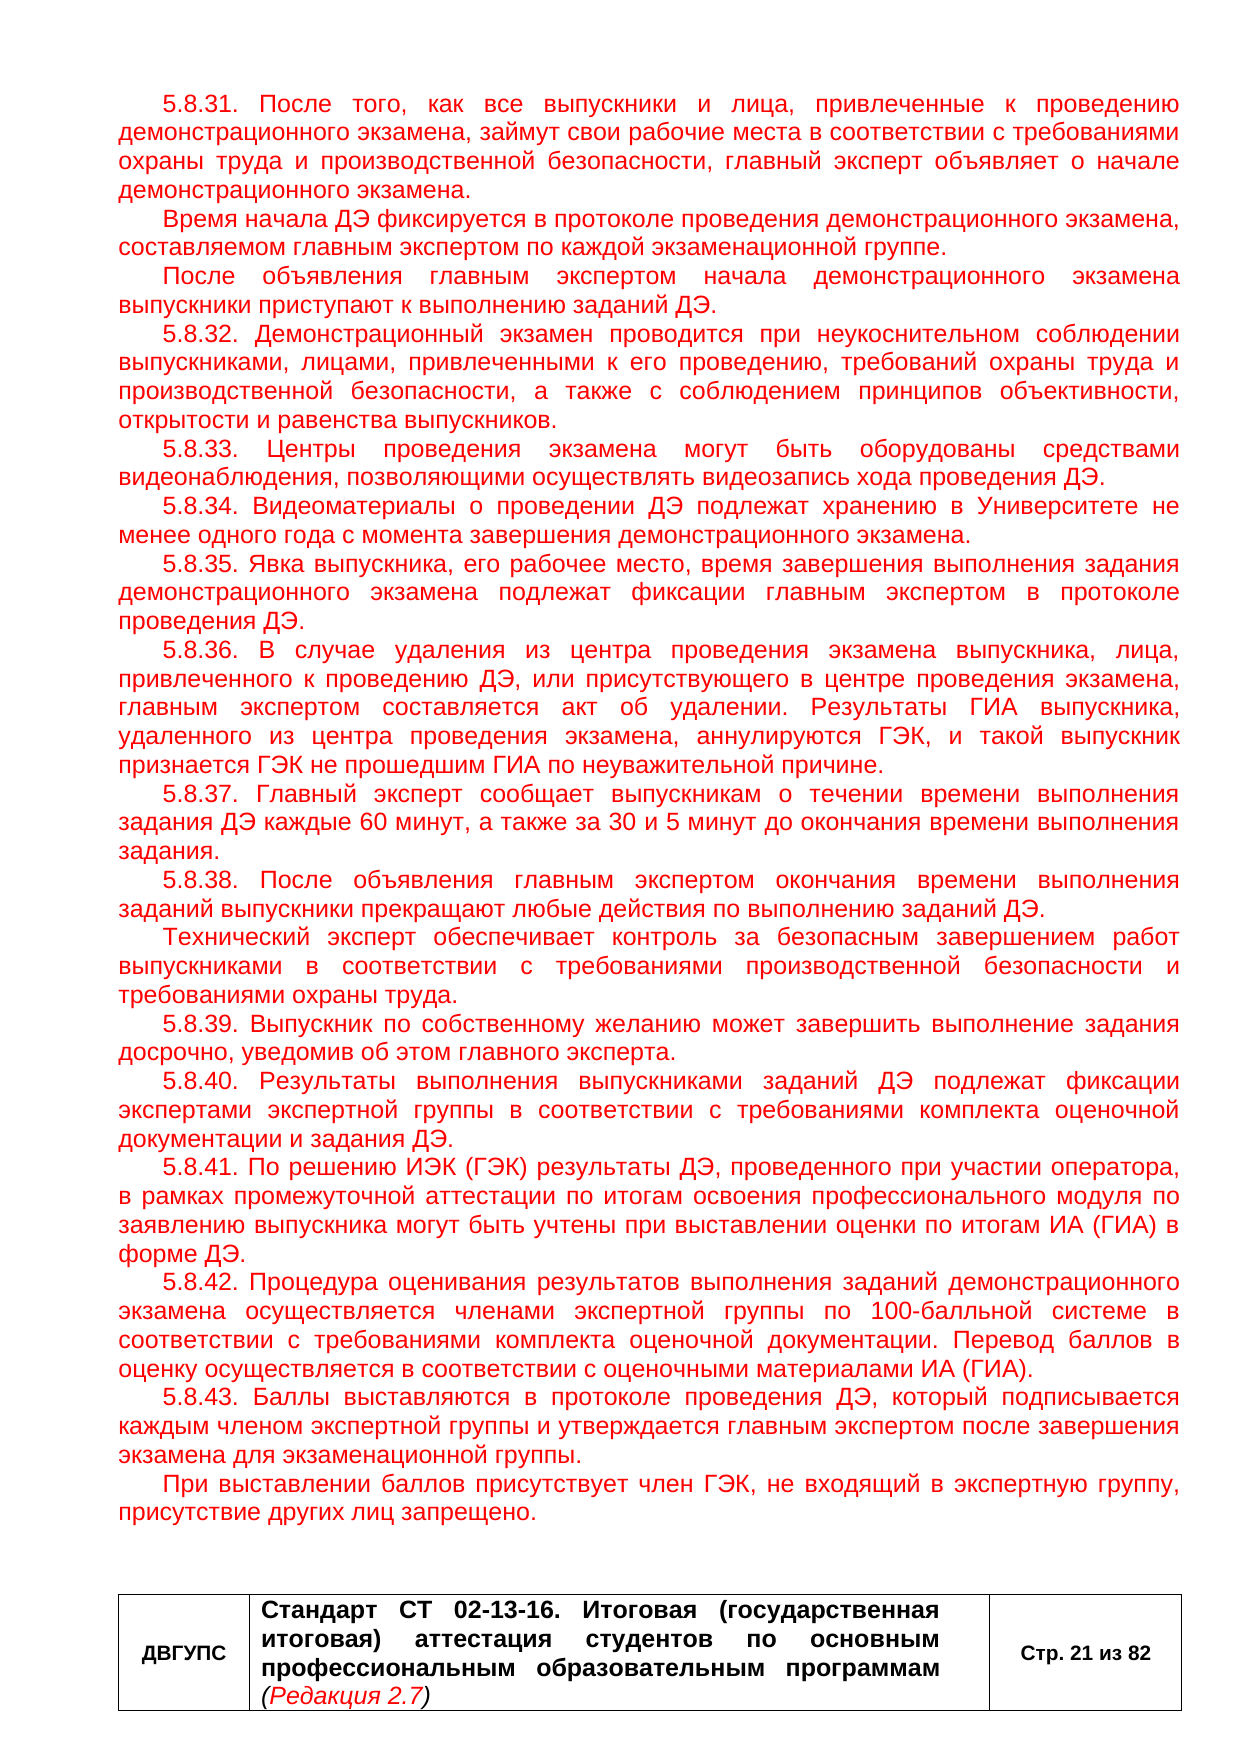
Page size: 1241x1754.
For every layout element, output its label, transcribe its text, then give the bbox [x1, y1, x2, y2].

text 5.8.36. В случае удаления из центра проведения экзамена выпускника, лица, привлеченного к проведению ДЭ, или присутствующего в центре проведения экзамена, главным экспертом составляется акт об удалении. Результаты ГИА выпускника, удаленного из центра проведения экзамена, аннулируются ГЭК, и такой выпускник признается ГЭК не прошедшим ГИА по неуважительной причине. [118, 635, 1181, 779]
text 5.8.34. Видеоматериалы о проведении ДЭ подлежат хранению в Университете не менее одного года с момента завершения демонстрационного экзамена. [118, 491, 1181, 549]
text 5.8.43. Баллы выставляются в протоколе проведения ДЭ, который подписывается каждым членом экспертной группы и утверждается главным экспертом после завершения экзамена для экзаменационной группы. [118, 1382, 1181, 1469]
text 5.8.42. Процедура оценивания результатов выполнения заданий демонстрационного экзамена осуществляется членами экспертной группы по 100-балльной системе в соответствии с требованиями комплекта оценочной документации. Перевод баллов в оценку осуществляется в соответствии с оценочными материалами ИА (ГИА). [118, 1267, 1181, 1382]
text 5.8.33. Центры проведения экзамена могут быть оборудованы средствами видеонаблюдения, позволяющими осуществлять видеозапись хода проведения ДЭ. [118, 434, 1181, 491]
text При выставлении баллов присутствует член ГЭК, не входящий в экспертную группу, присутствие других лиц запрещено. [118, 1469, 1181, 1526]
text 5.8.32. Демонстрационный экзамен проводится при неукоснительном соблюдении выпускниками, лицами, привлеченными к его проведению, требований охраны труда и производственной безопасности, а также с соблюдением принципов объективности, открытости и равенства выпускников. [118, 319, 1181, 434]
text После объявления главным экспертом начала демонстрационного экзамена выпускники приступают к выполнению заданий ДЭ. [118, 261, 1181, 319]
text 5.8.41. По решению ИЭК (ГЭК) результаты ДЭ, проведенного при участии оператора, в рамках промежуточной аттестации по итогам освоения профессионального модуля по заявлению выпускника могут быть учтены при выставлении оценки по итогам ИА (ГИА) в форме ДЭ. [118, 1152, 1181, 1267]
text 5.8.39. Выпускник по собственному желанию может завершить выполнение задания досрочно, уведомив об этом главного эксперта. [118, 1009, 1181, 1066]
text 5.8.37. Главный эксперт сообщает выпускникам о течении времени выполнения задания ДЭ каждые 60 минут, а также за 30 и 5 минут до окончания времени выполнения задания. [118, 779, 1181, 865]
text 5.8.38. После объявления главным экспертом окончания времени выполнения заданий выпускники прекращают любые действия по выполнению заданий ДЭ. [118, 865, 1181, 922]
text Технический эксперт обеспечивает контроль за безопасным завершением работ выпускниками в соответствии с требованиями производственной безопасности и требованиями охраны труда. [118, 922, 1181, 1009]
text 5.8.35. Явка выпускника, его рабочее место, время завершения выполнения задания демонстрационного экзамена подлежат фиксации главным экспертом в протоколе проведения ДЭ. [118, 549, 1181, 635]
text Время начала ДЭ фиксируется в протоколе проведения демонстрационного экзамена, составляемом главным экспертом по каждой экзаменационной группе. [118, 204, 1181, 261]
text 5.8.40. Результаты выполнения выпускниками заданий ДЭ подлежат фиксации экспертами экспертной группы в соответствии с требованиями комплекта оценочной документации и задания ДЭ. [118, 1066, 1181, 1152]
text 5.8.31. После того, как все выпускники и лица, привлеченные к проведению демонстрационного экзамена, займут свои рабочие места в соответствии с требованиями охраны труда и производственной безопасности, главный эксперт объявляет о начале демонстрационного экзамена. [118, 89, 1181, 204]
